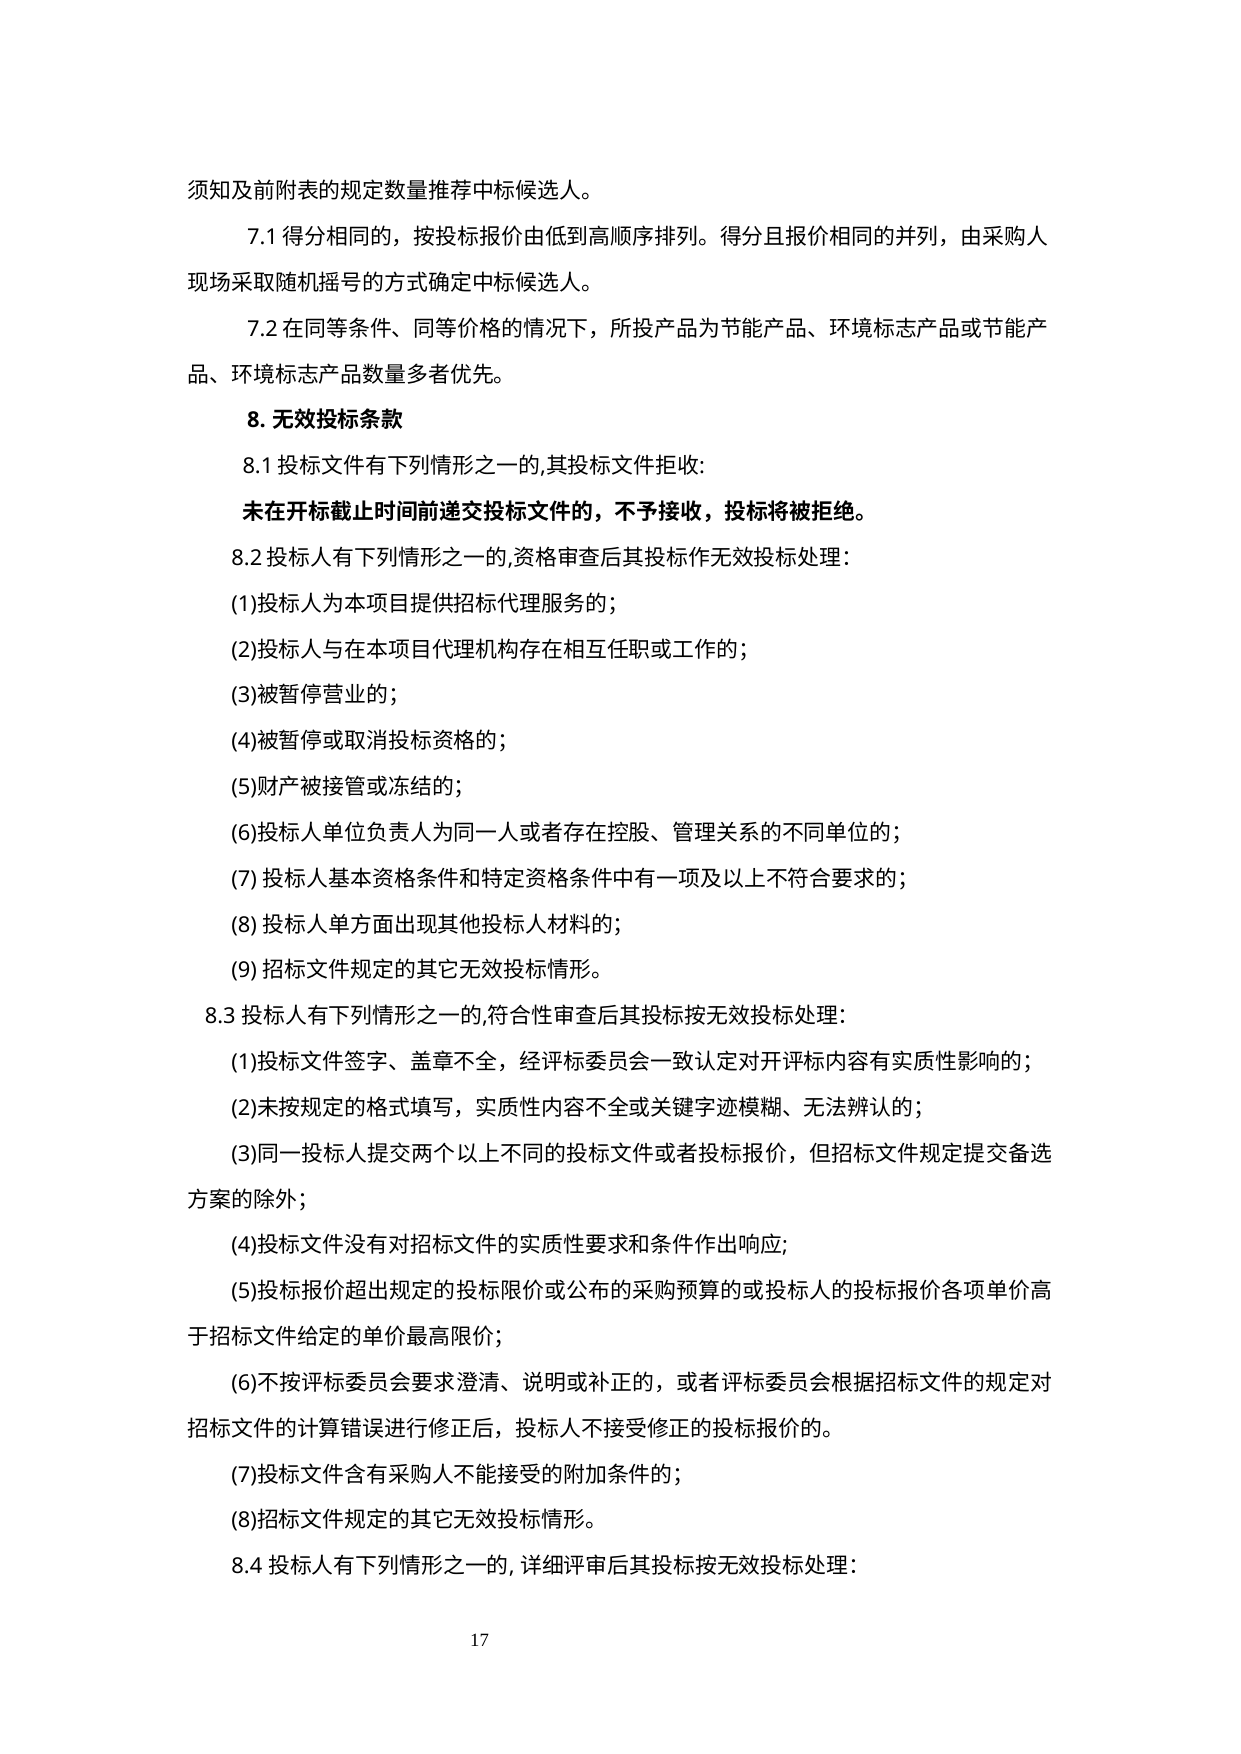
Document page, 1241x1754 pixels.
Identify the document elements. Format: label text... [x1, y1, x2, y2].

text (9) 招标文件规定的其它无效投标情形。 [187, 941, 1053, 987]
text (1)投标人为本项目提供招标代理服务的； [187, 574, 1053, 620]
text 未在开标截止时间前递交投标文件的，不予接收，投标将被拒绝。 [187, 483, 1053, 529]
text (1)投标文件签字、盖章不全，经评标委员会一致认定对开评标内容有实质性影响的； [187, 1033, 1053, 1079]
text 8. 无效投标条款 [187, 391, 1053, 437]
text (8)招标文件规定的其它无效投标情形。 [187, 1491, 1053, 1537]
text 8.1投标文件有下列情形之一的,其投标文件拒收: [187, 437, 1053, 483]
text (8) 投标人单方面出现其他投标人材料的； [187, 895, 1053, 941]
text 8.2投标人有下列情形之一的,资格审查后其投标作无效投标处理： [187, 529, 1053, 574]
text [187, 162, 1053, 208]
text 8.4 投标人有下列情形之一的, 详细评审后其投标按无效投标处理： [187, 1537, 1053, 1583]
text (2)未按规定的格式填写，实质性内容不全或关键字迹模糊、无法辨认的； [187, 1079, 1053, 1124]
text (5)财产被接管或冻结的； [187, 758, 1053, 804]
text (3)被暂停营业的； [187, 666, 1053, 712]
text (5)投标报价超出规定的投标限价或公布的采购预算的或投标人的投标报价各项单价高于招标文件给定的单价最高限价； [187, 1262, 1053, 1354]
text (3)同一投标人提交两个以上不同的投标文件或者投标报价，但招标文件规定提交备选方案的除外； [187, 1124, 1053, 1216]
text (4)投标文件没有对招标文件的实质性要求和条件作出响应; [187, 1216, 1053, 1262]
text (6)投标人单位负责人为同一人或者存在控股、管理关系的不同单位的； [187, 804, 1053, 849]
text (7) 投标人基本资格条件和特定资格条件中有一项及以上不符合要求的； [187, 849, 1053, 895]
text (7)投标文件含有采购人不能接受的附加条件的； [187, 1445, 1053, 1491]
text 7.2在同等条件、同等价格的情况下，所投产品为节能产品、环境标志产品或节能产品、环境标志产品数量多者优先。 [187, 299, 1053, 391]
text 8.3 投标人有下列情形之一的,符合性审查后其投标按无效投标处理： [187, 987, 1053, 1033]
text (6)不按评标委员会要求澄清、说明或补正的，或者评标委员会根据招标文件的规定对招标文件的计算错误进行修正后，投标人不接受修正的投标报价的。 [187, 1354, 1053, 1445]
text 7.1得分相同的，按投标报价由低到高顺序排列。得分且报价相同的并列，由采购人现场采取随机摇号的方式确定中标候选人。 [187, 208, 1053, 299]
text (4)被暂停或取消投标资格的； [187, 712, 1053, 758]
text (2)投标人与在本项目代理机构存在相互任职或工作的； [187, 620, 1053, 666]
